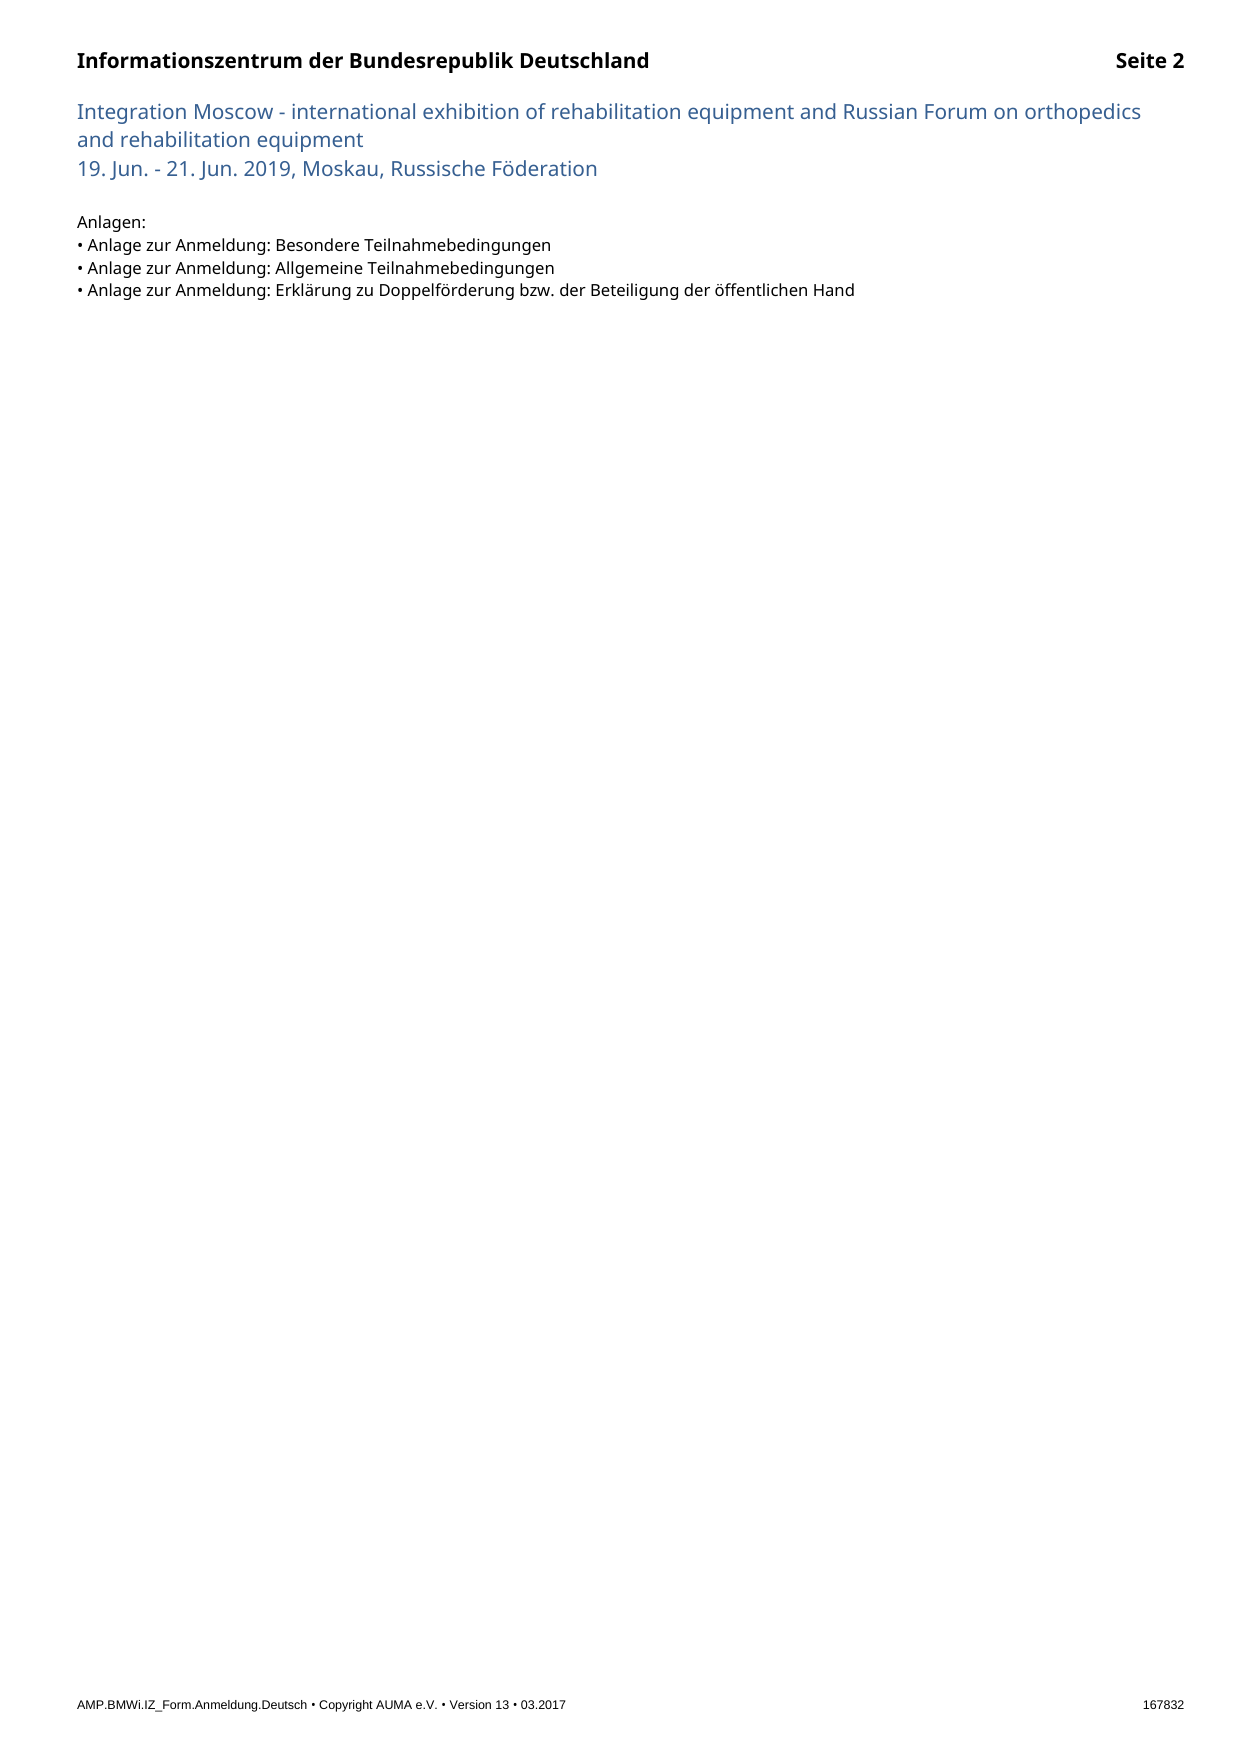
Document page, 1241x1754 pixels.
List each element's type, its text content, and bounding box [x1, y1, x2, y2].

text • Anlage zur Anmeldung: Allgemeine Teilnahmebedingungen [77, 256, 1181, 279]
text Anlagen: [77, 211, 1181, 234]
text • Anlage zur Anmeldung: Erklärung zu Doppelförderung bzw. der Beteiligung der öffentlichen Hand [77, 279, 1181, 302]
text • Anlage zur Anmeldung: Besondere Teilnahmebedingungen [77, 234, 1181, 256]
